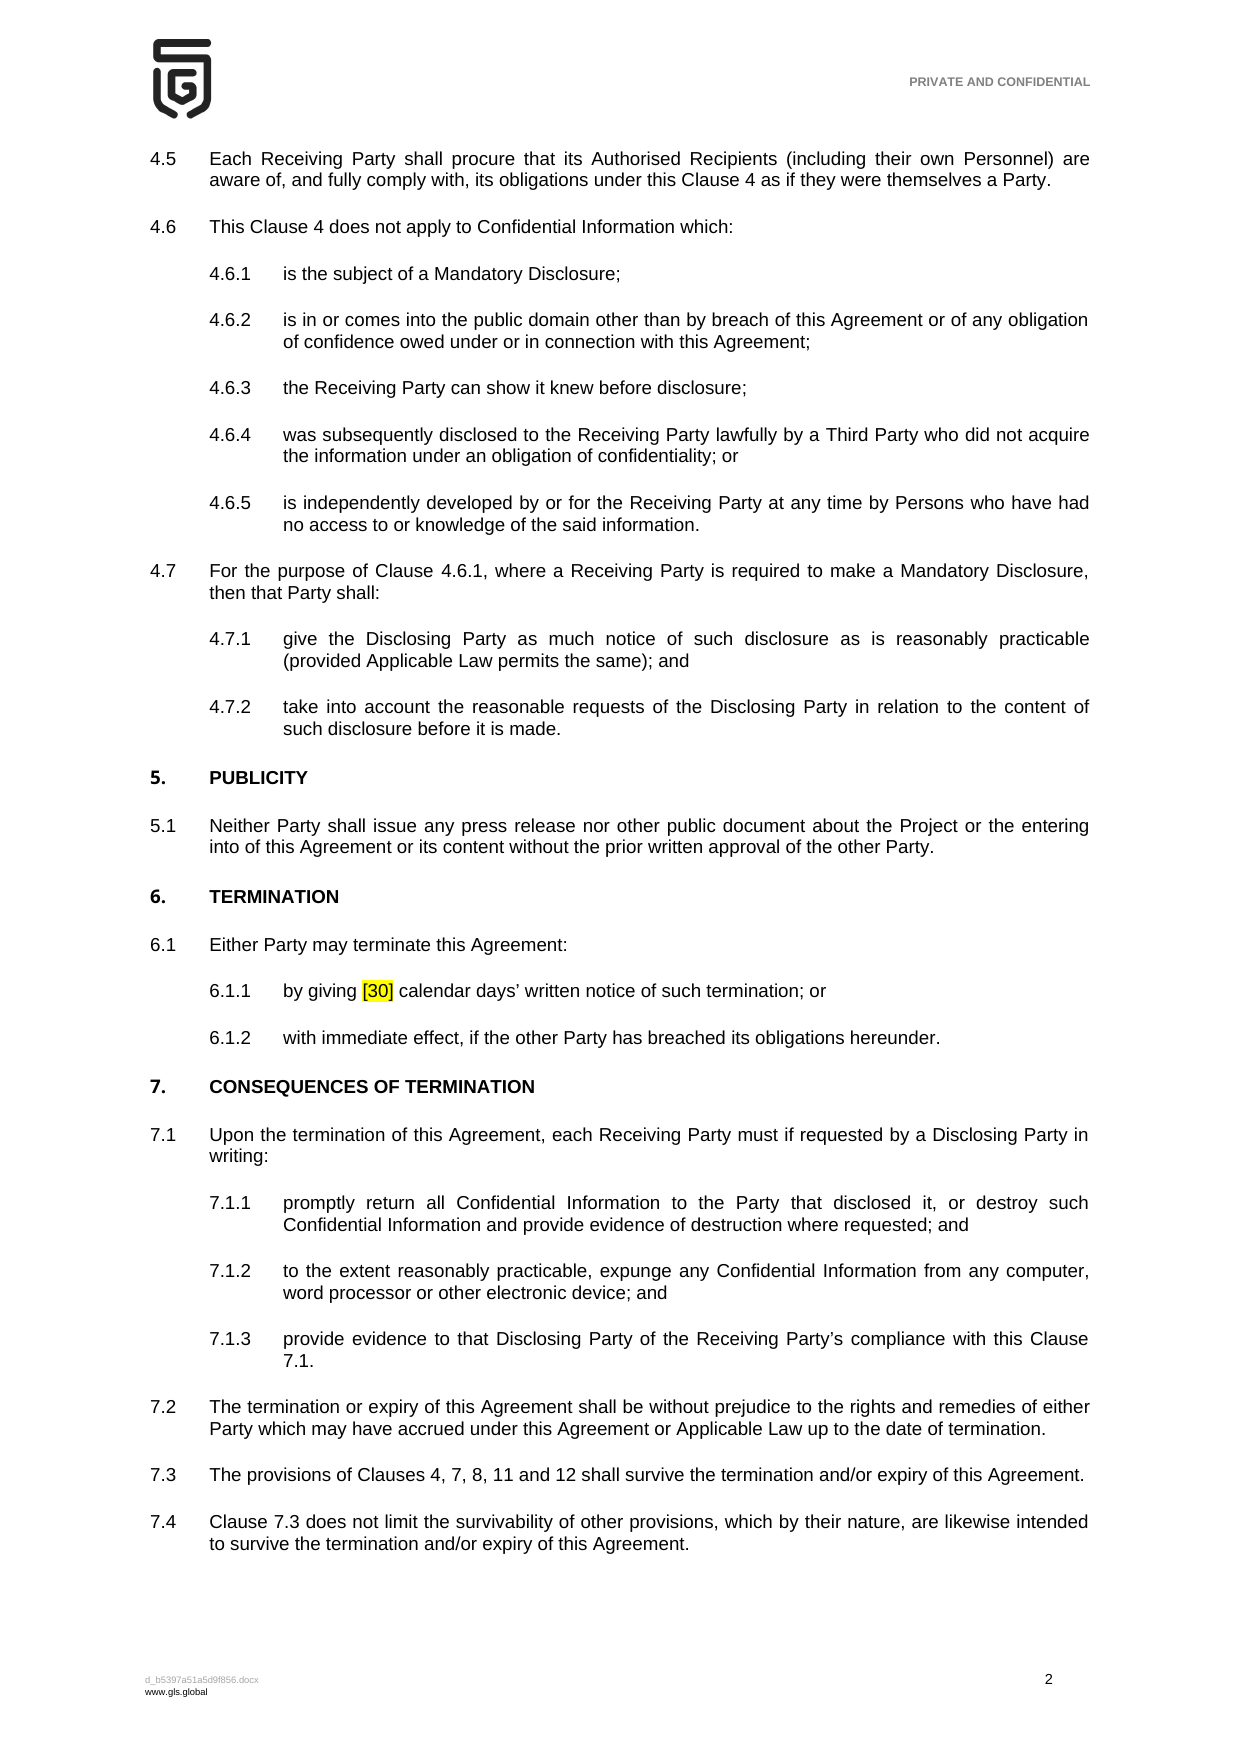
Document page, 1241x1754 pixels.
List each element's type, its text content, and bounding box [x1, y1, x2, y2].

text the Receiving Party can show it knew before disclosure; [209, 377, 1090, 399]
text Neither Party shall issue any press release nor other public document about the Project or the entering into of this Agreement or its content without the prior written approval of the other Party. [150, 815, 1090, 858]
text provide evidence to that Disclosing Party of the Receiving Party’s compliance with this Clause 7.1. [209, 1328, 1090, 1371]
text is in or comes into the public domain other than by breach of this Agreement or of any obligation of confidence owed under or in connection with this Agreement; [209, 309, 1090, 352]
text was subsequently disclosed to the Receiving Party lawfully by a Third Party who did not acquire the information under an obligation of confidentiality; or [209, 424, 1090, 467]
text For the purpose of Clause 4.6.1, where a Receiving Party is required to make a Mandatory Disclosure, then that Party shall: [150, 560, 1090, 603]
text The termination or expiry of this Agreement shall be without prejudice to the rights and remedies of either Party which may have accrued under this Agreement or Applicable Law up to the date of termination. [150, 1396, 1090, 1439]
text This Clause 4 does not apply to Confidential Information which: [150, 216, 1090, 237]
text is independently developed by or for the Receiving Party at any time by Persons who have had no access to or knowledge of the said information. [209, 492, 1090, 535]
text give the Disclosing Party as much notice of such disclosure as is reasonably practicable (provided Applicable Law permits the same); and [209, 628, 1090, 671]
text The provisions of Clauses 4, 7, 8, 11 and 12 shall survive the termination and/or expiry of this Agreement. [150, 1464, 1090, 1486]
text TERMINATION [150, 883, 1090, 908]
text Clause 7.3 does not limit the survivability of other provisions, which by their nature, are likewise intended to survive the termination and/or expiry of this Agreement. [150, 1511, 1090, 1554]
text with immediate effect, if the other Party has breached its obligations hereunder. [209, 1027, 1090, 1048]
text take into account the reasonable requests of the Disclosing Party in relation to the content of such disclosure before it is made. [209, 696, 1090, 739]
text is the subject of a Mandatory Disclosure; [209, 262, 1090, 284]
text PUBLICITY [150, 764, 1090, 790]
text Each Receiving Party shall procure that its Authorised Recipients (including their own Personnel) are aware of, and fully comply with, its obligations under this Clause 4 as if they were themselves a Party. [150, 148, 1090, 191]
text to the extent reasonably practicable, expunge any Confidential Information from any computer, word processor or other electronic device; and [209, 1260, 1090, 1303]
picture [150, 39, 219, 137]
text Either Party may terminate this Agreement: [150, 933, 1090, 955]
text promptly return all Confidential Information to the Party that disclosed it, or destroy such Confidential Information and provide evidence of destruction where requested; and [209, 1192, 1090, 1235]
text by giving [30] calendar days’ written notice of such termination; or [393, 980, 1090, 1002]
text Upon the termination of this Agreement, each Receiving Party must if requested by a Disclosing Party in writing: [150, 1124, 1090, 1167]
text CONSEQUENCES OF TERMINATION [150, 1073, 1090, 1099]
